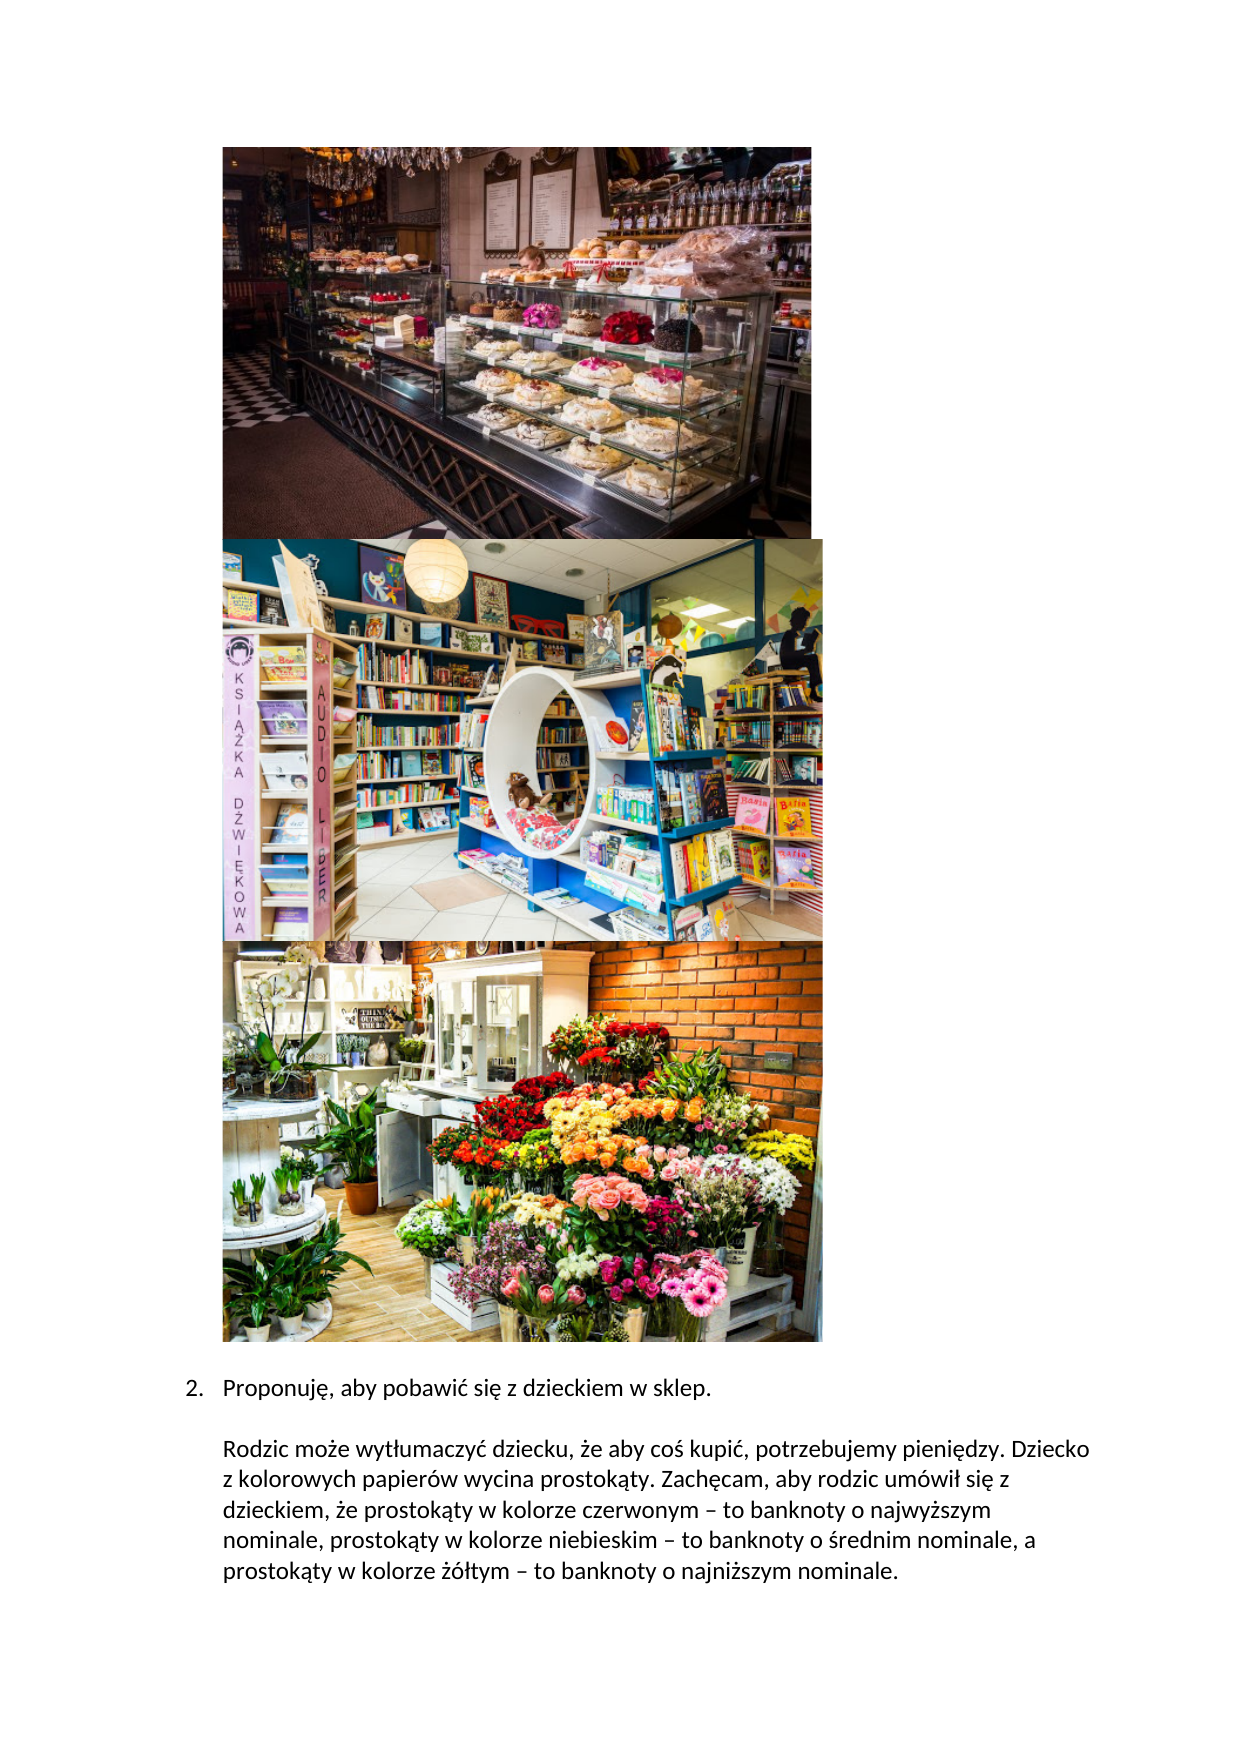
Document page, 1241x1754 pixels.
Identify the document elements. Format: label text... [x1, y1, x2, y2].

list Proponuję, aby pobawić się z dzieckiem w sklep. [185, 1372, 1093, 1402]
picture [222, 147, 823, 1342]
list Rodzic może wytłumaczyć dziecku, że aby coś kupić, potrzebujemy pieniędzy. Dziecko z kolorowych papierów wycina prostokąty. Zachęcam, aby rodzic umówił się z dzieckiem, że prostokąty w kolorze czerwonym – to banknoty o najwyższym nominale, prostokąty w kolorze niebieskim – to banknoty o średnim nominale, a prostokąty w kolorze żółtym – to banknoty o najniższym nominale. [223, 1433, 1093, 1586]
